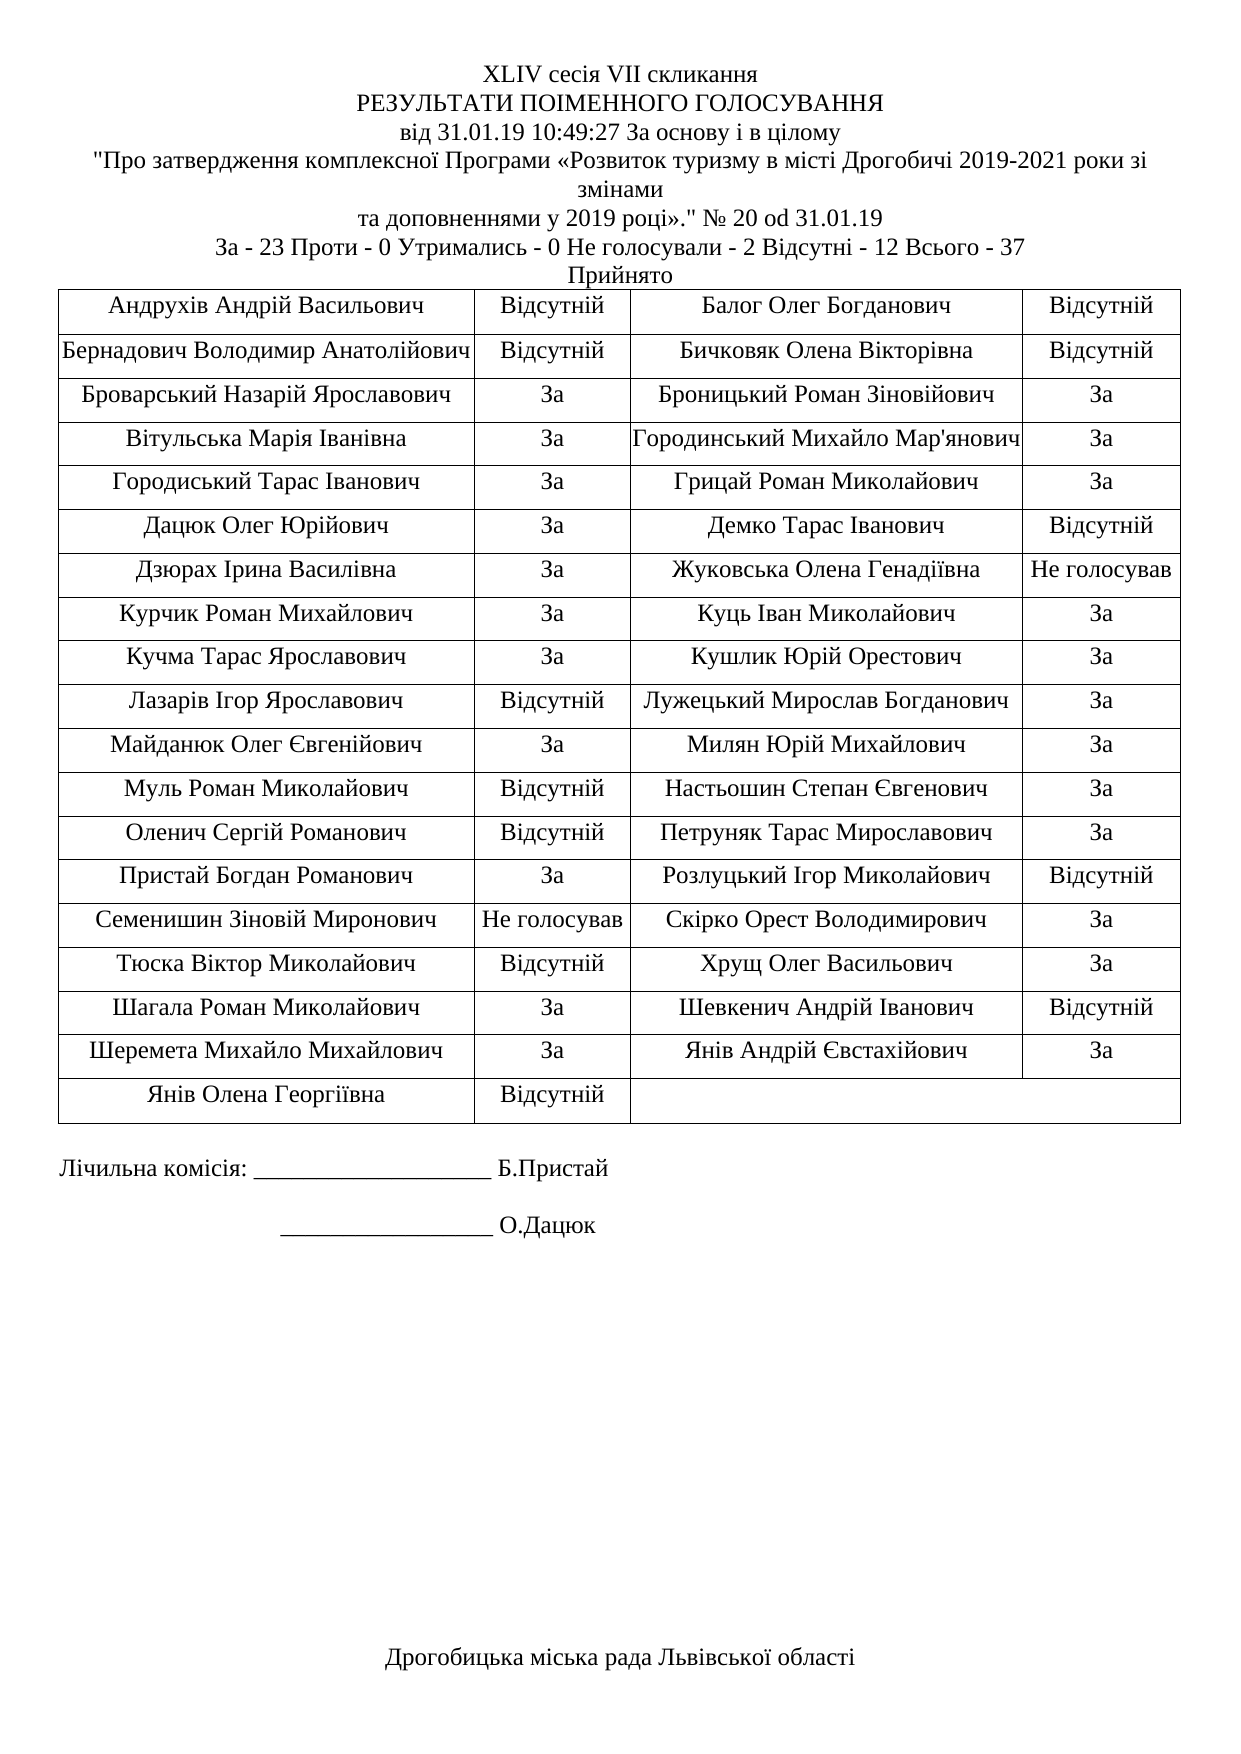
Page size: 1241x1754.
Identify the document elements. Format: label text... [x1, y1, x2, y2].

table_cell Семенишин Зіновій Миронович [59, 904, 474, 947]
table_cell Розлуцький Ігор Миколайович [631, 860, 1022, 903]
table_cell Не голосував [1023, 554, 1180, 597]
table_cell Настьошин Степан Євгенович [631, 773, 1022, 816]
table_cell Лазарів Ігор Ярославович [59, 685, 474, 728]
table_cell Куць Іван Миколайович [631, 598, 1022, 640]
table_cell Відсутній [475, 335, 630, 378]
table_cell За [1023, 948, 1180, 991]
table_cell За [475, 860, 630, 903]
table_header Відсутній [1023, 290, 1180, 334]
text РЕЗУЛЬТАТИ ПОІМЕННОГО ГОЛОСУВАННЯ [59, 88, 1181, 117]
text Прийнято [59, 260, 1181, 289]
table_cell Шевкенич Андрій Іванович [631, 992, 1022, 1034]
table_cell За [475, 641, 630, 684]
table_cell Тюска Віктор Миколайович [59, 948, 474, 991]
table_cell Янів Олена Георгіївна [59, 1079, 474, 1123]
table_cell За [475, 1035, 630, 1078]
table_cell Жуковська Олена Генадіївна [631, 554, 1022, 597]
table_cell Хрущ Олег Васильович [631, 948, 1022, 991]
table_cell За [1023, 379, 1180, 422]
table_cell Відсутній [1023, 992, 1180, 1034]
table_cell За [1023, 423, 1180, 465]
table_cell Скірко Орест Володимирович [631, 904, 1022, 947]
table_cell Грицай Роман Миколайович [631, 466, 1022, 509]
table_header Відсутній [475, 290, 630, 334]
table_cell Не голосував [475, 904, 630, 947]
table_cell Відсутній [1023, 510, 1180, 553]
text XLIV сесія VII скликання [59, 59, 1181, 88]
table_cell Вітульська Марія Іванівна [59, 423, 474, 465]
table_cell Кучма Тарас Ярославович [59, 641, 474, 684]
table_cell Бернадович Володимир Анатолійович [59, 335, 474, 378]
table_cell Дацюк Олег Юрійович [59, 510, 474, 553]
table_cell За [1023, 729, 1180, 772]
table_cell За [1023, 1035, 1180, 1078]
table_cell За [1023, 466, 1180, 509]
table_cell Відсутній [475, 685, 630, 728]
table_cell За [1023, 685, 1180, 728]
table_header Балог Олег Богданович [631, 290, 1022, 334]
table_cell За [1023, 598, 1180, 640]
text За - 23 Проти - 0 Утримались - 0 Не голосували - 2 Відсутні - 12 Всього - 37 [59, 232, 1181, 260]
table_cell Відсутній [475, 948, 630, 991]
table_cell Відсутній [475, 1079, 630, 1123]
table_header Андрухів Андрій Васильович [59, 290, 474, 334]
table_cell За [1023, 904, 1180, 947]
table_cell Оленич Сергій Романович [59, 817, 474, 859]
table_cell Відсутній [475, 773, 630, 816]
table_cell За [475, 510, 630, 553]
table_cell Броварський Назарій Ярославович [59, 379, 474, 422]
table_cell За [475, 992, 630, 1034]
table_cell Петруняк Тарас Мирославович [631, 817, 1022, 859]
table_cell За [475, 466, 630, 509]
text "Про затвердження комплексної Програми «Розвиток туризму в місті Дрогобичі 2019-2021 роки зі змінами [59, 145, 1181, 203]
table_cell Городинський Михайло Мар'янович [631, 423, 1022, 465]
table_cell Городиський Тарас Іванович [59, 466, 474, 509]
table_cell Кушлик Юрій Орестович [631, 641, 1022, 684]
table_cell Янів Андрій Євстахійович [631, 1035, 1022, 1078]
text та доповненнями у 2019 році»." № 20 od 31.01.19 [59, 203, 1181, 232]
table_cell Муль Роман Миколайович [59, 773, 474, 816]
table_cell Демко Тарас Іванович [631, 510, 1022, 553]
text Дрогобицька міська рада Львівської області [59, 1642, 1181, 1670]
table_cell Курчик Роман Михайлович [59, 598, 474, 640]
table_cell За [475, 554, 630, 597]
table_cell За [1023, 817, 1180, 859]
text від 31.01.19 10:49:27 За основу і в цілому [59, 117, 1181, 145]
text _________________ О.Дацюк [59, 1210, 1181, 1239]
table_cell Шагала Роман Миколайович [59, 992, 474, 1034]
table_cell За [475, 729, 630, 772]
table_cell Броницький Роман Зіновійович [631, 379, 1022, 422]
text Лічильна комісія: ___________________ Б.Пристай [59, 1153, 1181, 1182]
table_cell [631, 1079, 1180, 1123]
table_cell Бичковяк Олена Вікторівна [631, 335, 1022, 378]
table_cell Дзюрах Ірина Василівна [59, 554, 474, 597]
table_cell Пристай Богдан Романович [59, 860, 474, 903]
table_cell Лужецький Мирослав Богданович [631, 685, 1022, 728]
table_cell Милян Юрій Михайлович [631, 729, 1022, 772]
table_cell За [1023, 773, 1180, 816]
table_cell За [475, 423, 630, 465]
table_cell За [1023, 641, 1180, 684]
table_cell Відсутній [1023, 860, 1180, 903]
table_cell Відсутній [1023, 335, 1180, 378]
table_cell Майданюк Олег Євгенійович [59, 729, 474, 772]
table_cell За [475, 598, 630, 640]
table_cell Відсутній [475, 817, 630, 859]
table_cell За [475, 379, 630, 422]
table_cell Шеремета Михайло Михайлович [59, 1035, 474, 1078]
